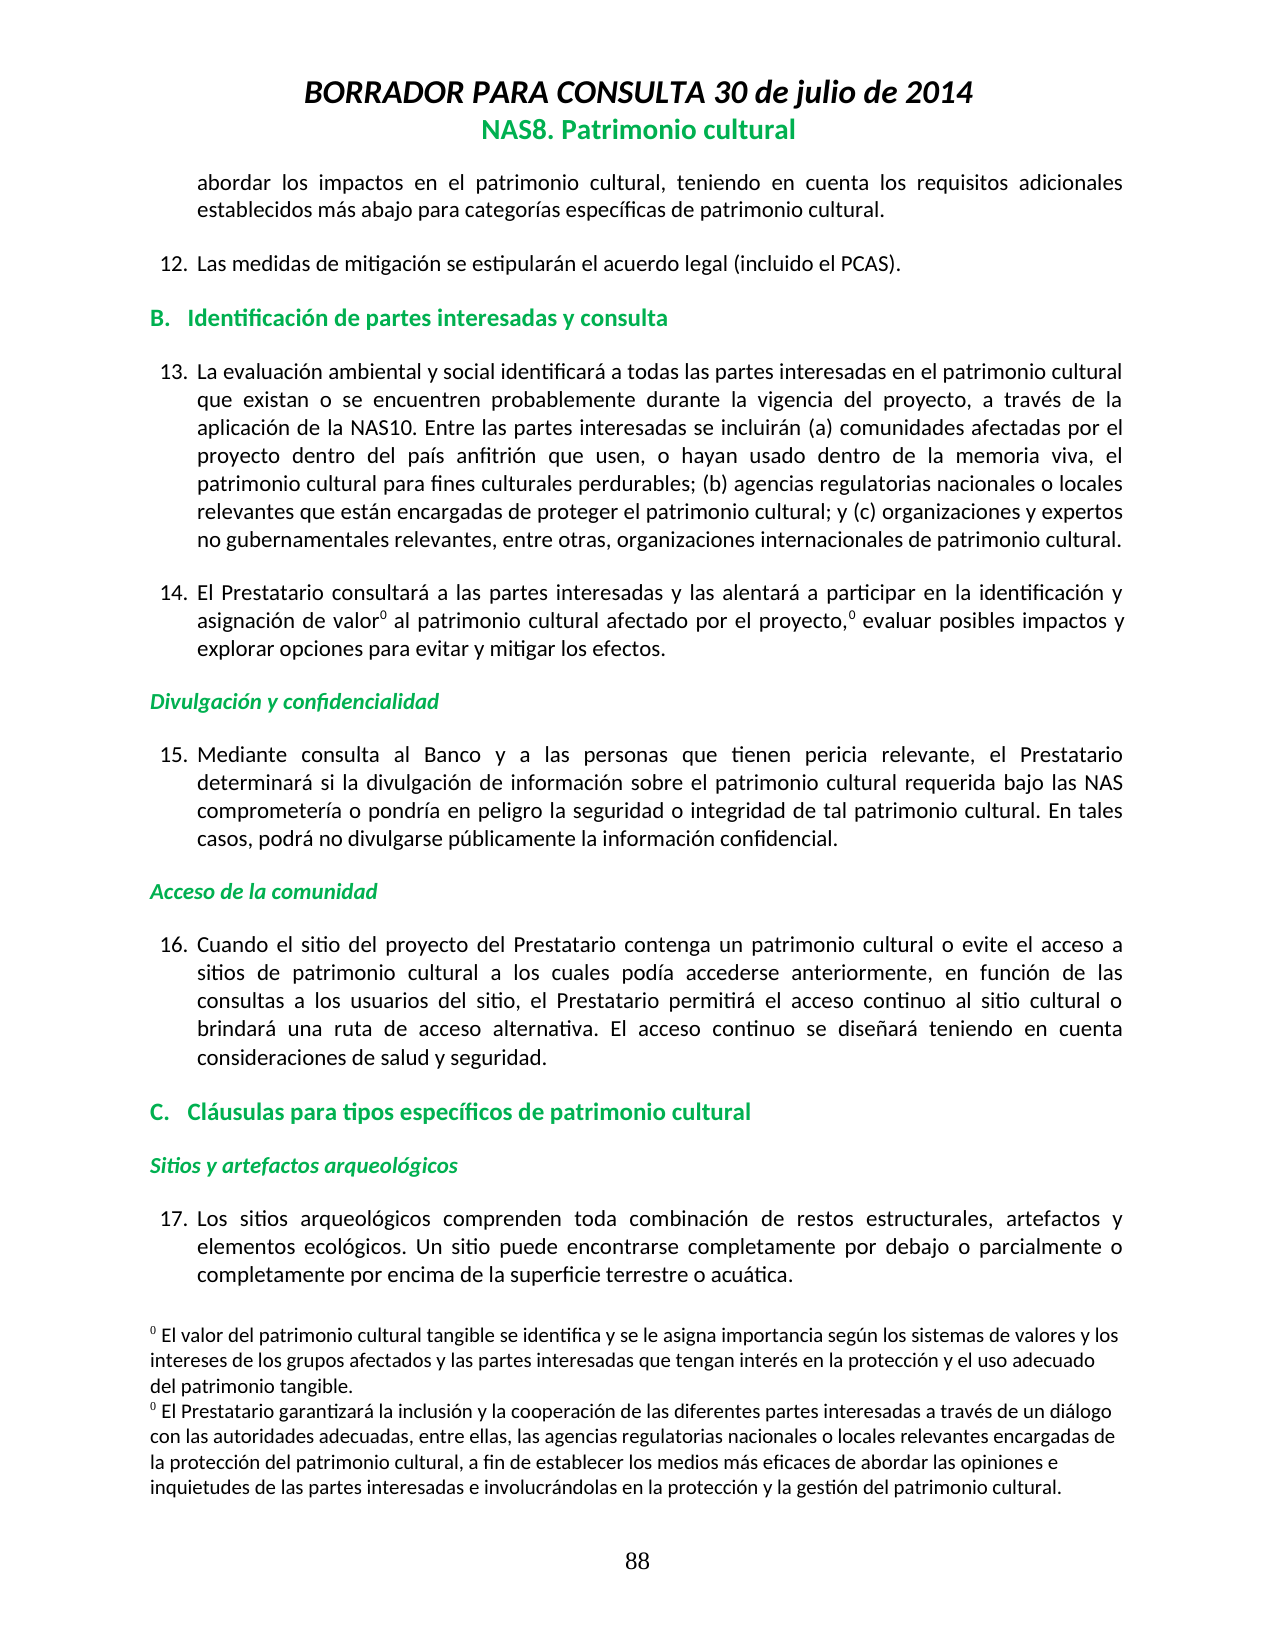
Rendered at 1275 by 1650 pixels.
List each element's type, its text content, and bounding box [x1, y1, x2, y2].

text Mediante consulta al Banco y a las personas que tienen pericia relevante, el Prestatario determinará si la divulgación de información sobre el patrimonio cultural requerida bajo las NAS comprometería o pondría en peligro la seguridad o integridad de tal patrimonio cultural. En tales casos, podrá no divulgarse públicamente la información confidencial. [159, 740, 1125, 852]
text Los sitios arqueológicos comprenden toda combinación de restos estructurales, artefactos y elementos ecológicos. Un sitio puede encontrarse completamente por debajo o parcialmente o completamente por encima de la superficie terrestre o acuática. [159, 1204, 1125, 1288]
subtitle Sitios y artefactos arqueológicos [150, 1151, 1125, 1179]
subtitle Divulgación y confidencialidad [150, 687, 1125, 715]
text La evaluación ambiental y social identificará a todas las partes interesadas en el patrimonio cultural que existan o se encuentren probablemente durante la vigencia del proyecto, a través de la aplicación de la NAS10. Entre las partes interesadas se incluirán (a) comunidades afectadas por el proyecto dentro del país anfitrión que usen, o hayan usado dentro de la memoria viva, el patrimonio cultural para fines culturales perdurables; (b) agencias regulatorias nacionales o locales relevantes que están encargadas de proteger el patrimonio cultural; y (c) organizaciones y expertos no gubernamentales relevantes, entre otras, organizaciones internacionales de patrimonio cultural. [159, 357, 1125, 553]
text En función de la consulta a las partes interesadas descrita en párrafo 14 a continuación y aplicable a los requisitos legales, el Prestatario desarrollará e implementará medidas adecuadas para abordar los impactos en el patrimonio cultural, teniendo en cuenta los requisitos adicionales establecidos más abajo para categorías específicas de patrimonio cultural. [159, 168, 1125, 224]
subtitle Cláusulas para tipos específicos de patrimonio cultural [150, 1096, 1125, 1126]
text El Prestatario consultará a las partes interesadas y las alentará a participar en la identificación y asignación de valor al patrimonio cultural afectado por el proyecto, evaluar posibles impactos y explorar opciones para evitar y mitigar los efectos. [159, 578, 1125, 662]
subtitle Identificación de partes interesadas y consulta [150, 302, 1125, 332]
subtitle Acceso de la comunidad [150, 877, 1125, 906]
text Las medidas de mitigación se estipularán el acuerdo legal (incluido el PCAS). [159, 249, 1125, 277]
text Cuando el sitio del proyecto del Prestatario contenga un patrimonio cultural o evite el acceso a sitios de patrimonio cultural a los cuales podía accederse anteriormente, en función de las consultas a los usuarios del sitio, el Prestatario permitirá el acceso continuo al sitio cultural o brindará una ruta de acceso alternativa. El acceso continuo se diseñará teniendo en cuenta consideraciones de salud y seguridad. [159, 931, 1125, 1071]
